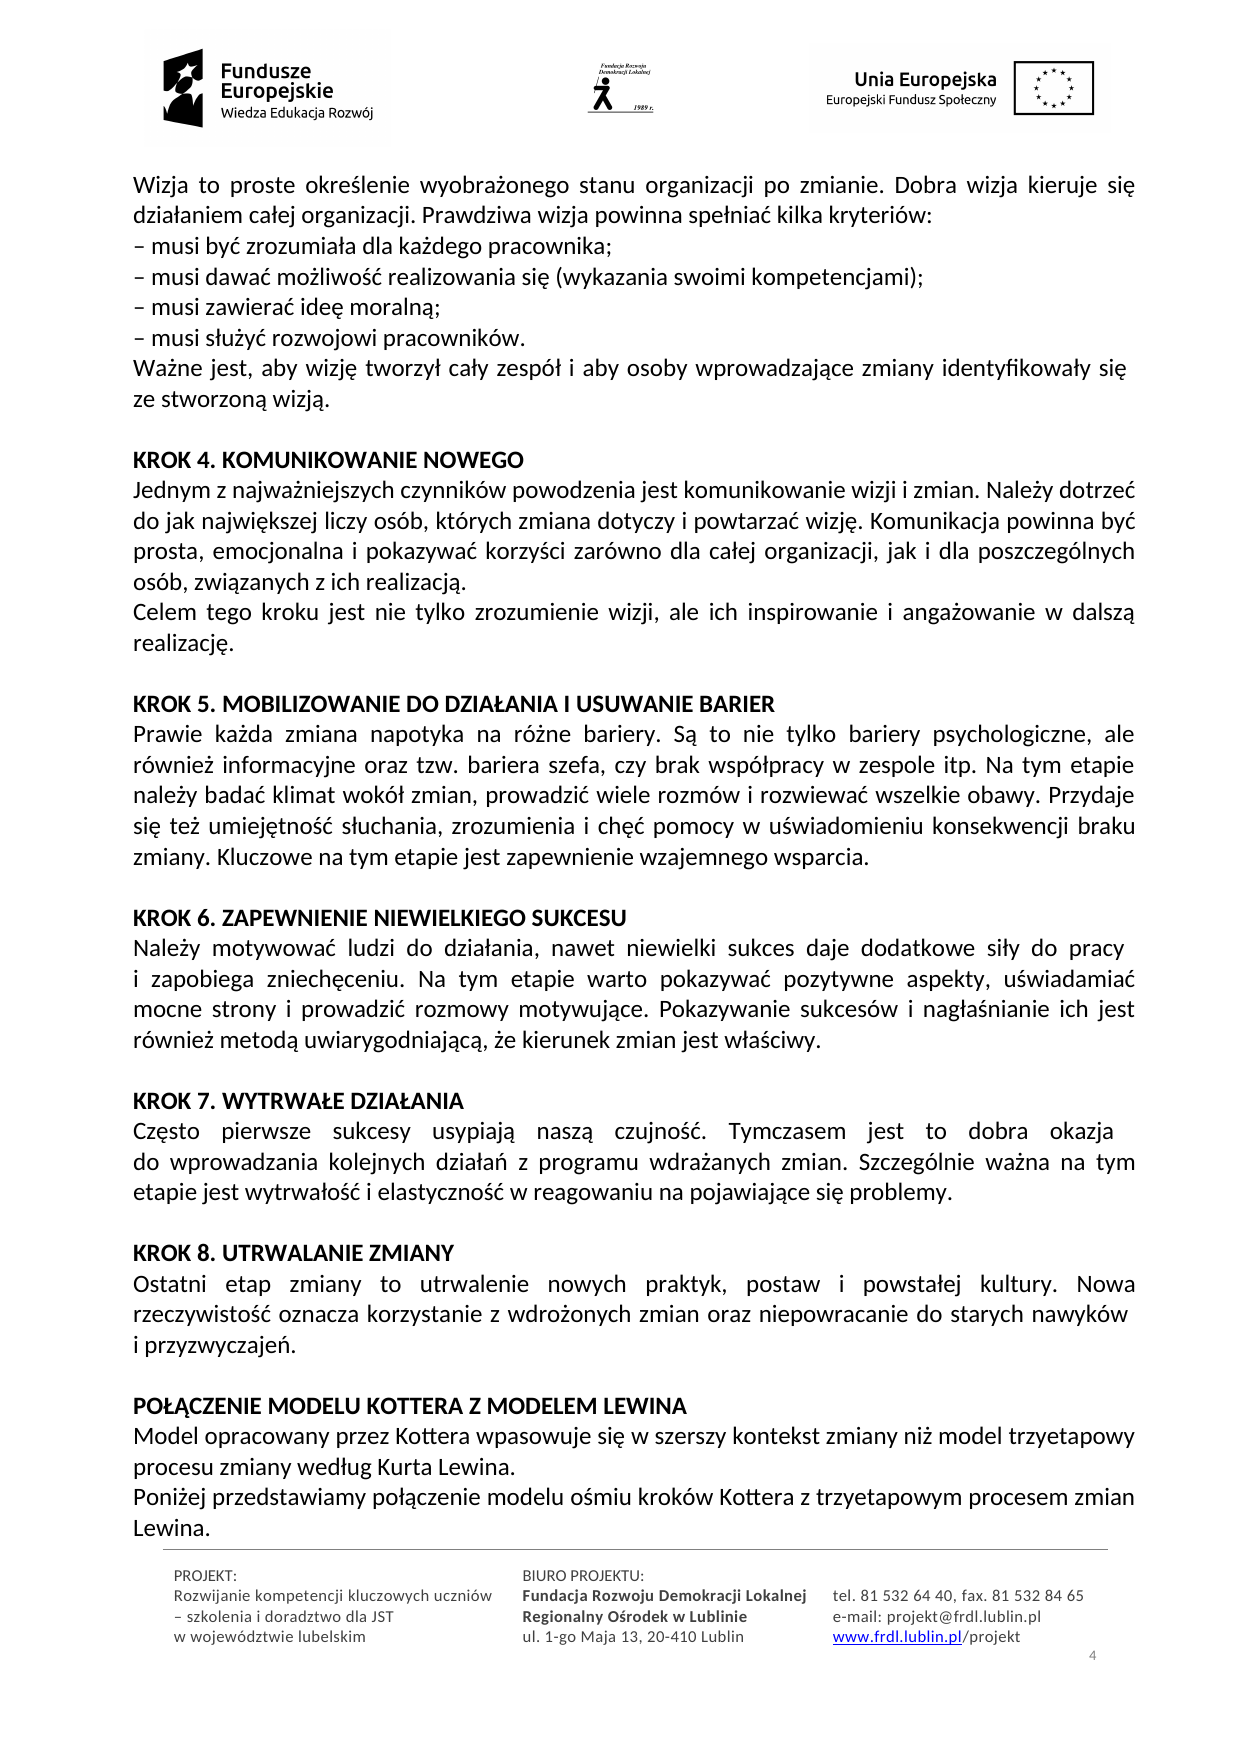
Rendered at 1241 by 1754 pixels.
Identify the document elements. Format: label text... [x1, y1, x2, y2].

text Często pierwsze sukcesy usypiają naszą czujność. Tymczasem jest to dobra okazja do wprowadzania kolejnych działań z programu wdrażanych zmian. Szczególnie ważna na tym etapie jest wytrwałość i elastyczność w reagowaniu na pojawiające się problemy. [133, 1115, 1137, 1207]
text Prawie każda zmiana napotyka na różne bariery. Są to nie tylko bariery psychologiczne, ale również informacyjne oraz tzw. bariera szefa, czy brak współpracy w zespole itp. Na tym etapie należy badać klimat wokół zmian, prowadzić wiele rozmów i rozwiewać wszelkie obawy. Przydaje się też umiejętność słuchania, zrozumienia i chęć pomocy w uświadomieniu konsekwencji braku zmiany. Kluczowe na tym etapie jest zapewnienie wzajemnego wsparcia. [133, 718, 1137, 871]
text – musi być zrozumiała dla każdego pracownika; [133, 230, 1137, 261]
text KROK 7. WYTRWAŁE DZIAŁANIA [133, 1085, 1137, 1115]
text KROK 5. MOBILIZOWANIE DO DZIAŁANIA I USUWANIE BARIER [133, 688, 1137, 718]
text – musi zawierać ideę moralną; [133, 291, 1137, 322]
text Model opracowany przez Kottera wpasowuje się w szerszy kontekst zmiany niż model trzyetapowy procesu zmiany według Kurta Lewina. [133, 1421, 1137, 1482]
text Ważne jest, aby wizję tworzył cały zespół i aby osoby wprowadzające zmiany identyfikowały się ze stworzoną wizją. [133, 352, 1137, 413]
text POŁĄCZENIE MODELU KOTTERA Z MODELEM LEWINA [133, 1390, 1137, 1421]
text Celem tego kroku jest nie tylko zrozumienie wizji, ale ich inspirowanie i angażowanie w dalszą realizację. [133, 596, 1137, 657]
text KROK 6. ZAPEWNIENIE NIEWIELKIEGO SUKCESU [133, 902, 1137, 932]
text KROK 8. UTRWALANIE ZMIANY [133, 1237, 1137, 1268]
picture [809, 43, 1112, 133]
text – musi służyć rozwojowi pracowników. [133, 322, 1137, 352]
text Ostatni etap zmiany to utrwalenie nowych praktyk, postaw i powstałej kultury. Nowa rzeczywistość oznacza korzystanie z wdrożonych zmian oraz niepowracanie do starych nawyków i przyzwyczajeń. [133, 1268, 1137, 1359]
text Poniżej przedstawiamy połączenie modelu ośmiu kroków Kottera z trzyetapowym procesem zmian Lewina. [133, 1482, 1137, 1543]
text KROK 4. KOMUNIKOWANIE NOWEGO [133, 444, 1137, 474]
picture [144, 29, 392, 147]
text Jednym z najważniejszych czynników powodzenia jest komunikowanie wizji i zmian. Należy dotrzeć do jak największej liczy osób, których zmiana dotyczy i powtarzać wizję. Komunikacja powinna być prosta, emocjonalna i pokazywać korzyści zarówno dla całej organizacji, jak i dla poszczególnych osób, związanych z ich realizacją. [133, 474, 1137, 596]
text – musi dawać możliwość realizowania się (wykazania swoimi kompetencjami); [133, 261, 1137, 291]
text Wizja to proste określenie wyobrażonego stanu organizacji po zmianie. Dobra wizja kieruje się działaniem całej organizacji. Prawdziwa wizja powinna spełniać kilka kryteriów: [133, 169, 1137, 230]
text Należy motywować ludzi do działania, nawet niewielki sukces daje dodatkowe siły do pracy i zapobiega zniechęceniu. Na tym etapie warto pokazywać pozytywne aspekty, uświadamiać mocne strony i prowadzić rozmowy motywujące. Pokazywanie sukcesów i nagłaśnianie ich jest również metodą uwiarygodniającą, że kierunek zmian jest właściwy. [133, 932, 1137, 1054]
